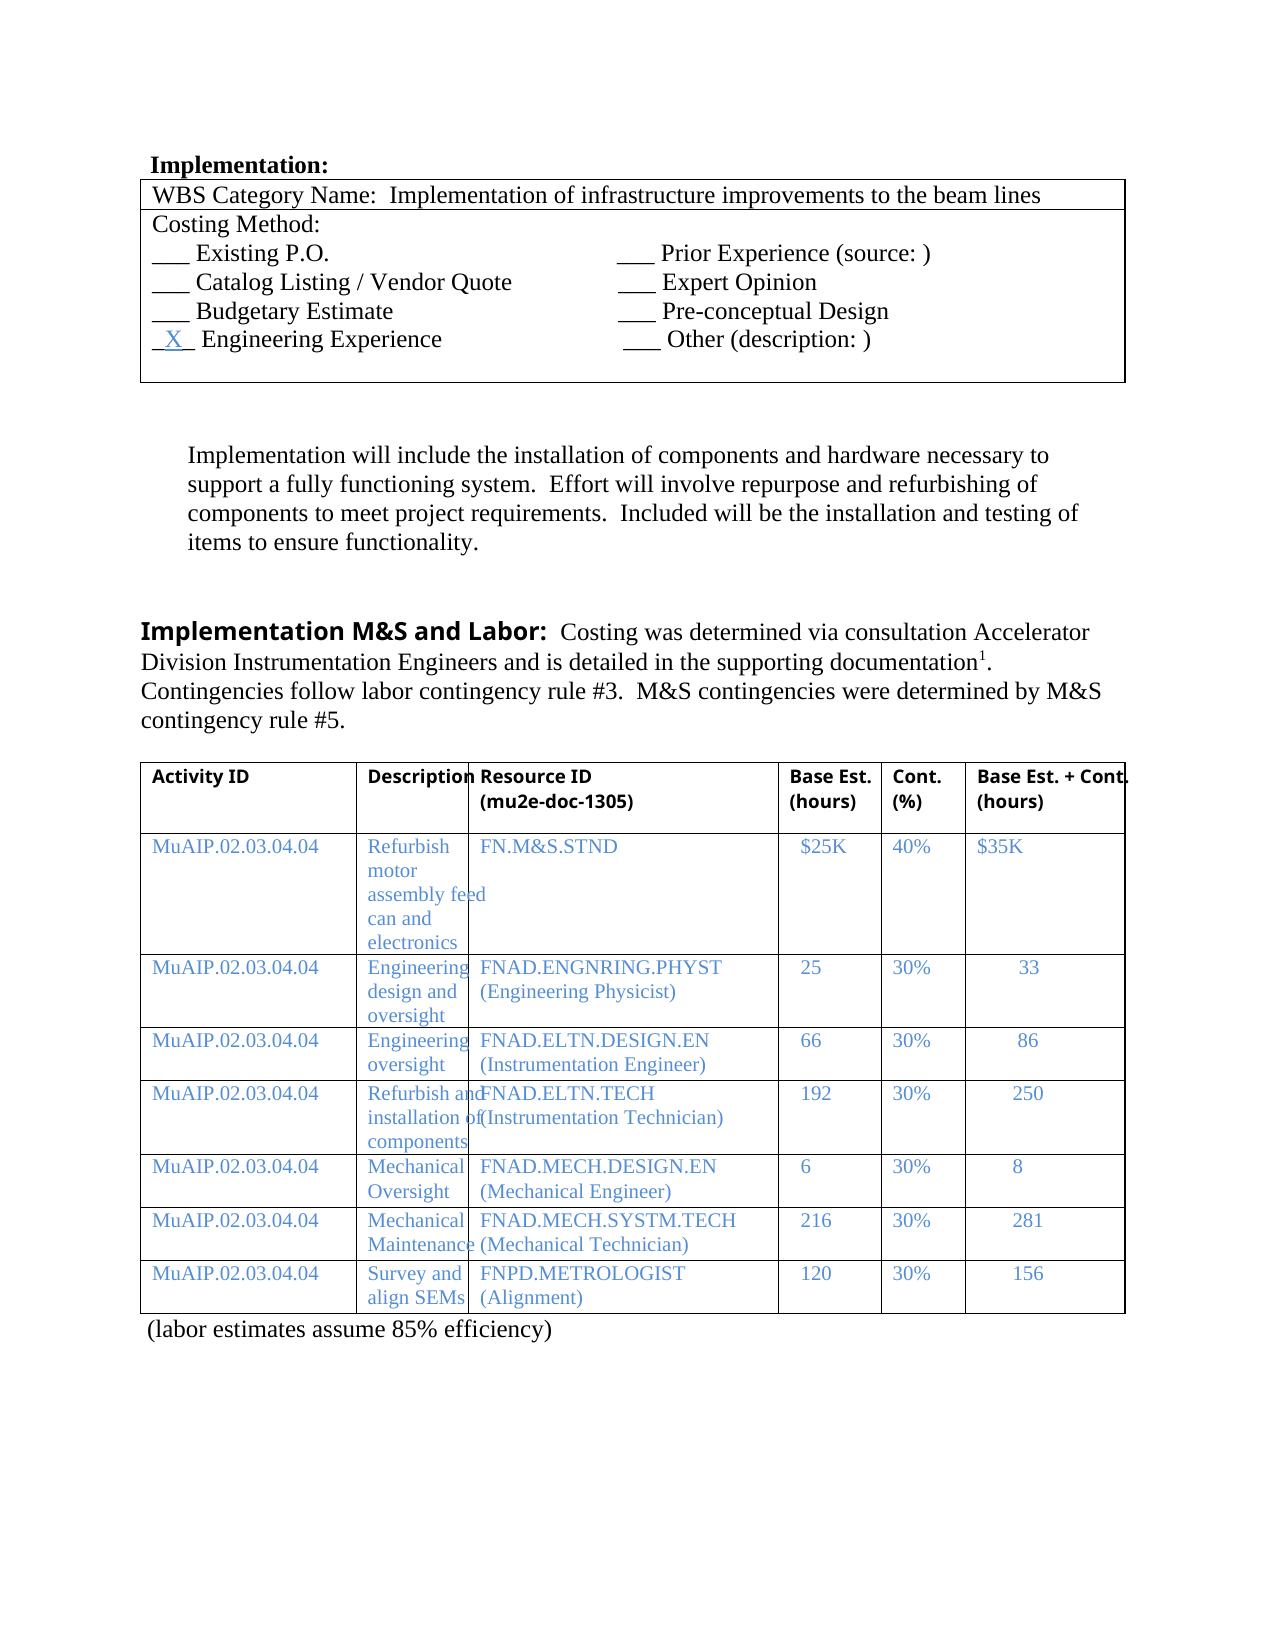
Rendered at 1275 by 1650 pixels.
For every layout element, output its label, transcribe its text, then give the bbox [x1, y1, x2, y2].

table_cell MuAIP.02.03.04.04 [141, 834, 356, 954]
table_cell Refurbish motor assembly feed can and electronics [357, 834, 468, 954]
table_cell 30% [882, 1261, 965, 1313]
table_cell 25 [779, 955, 881, 1027]
table_header Cont. (%) [882, 763, 965, 832]
table_cell 120 [779, 1261, 881, 1313]
table_cell 30% [882, 1208, 965, 1260]
table_cell Mechanical Oversight [357, 1155, 468, 1207]
table_cell FNAD.ELTN.DESIGN.EN (Instrumentation Engineer) [469, 1028, 778, 1080]
table_header Base Est. (hours) [779, 763, 881, 832]
table_cell MuAIP.02.03.04.04 [141, 1155, 356, 1207]
table_cell $35K [966, 834, 1124, 954]
table_cell 8 [966, 1155, 1124, 1207]
table_cell 30% [882, 1155, 965, 1207]
table_cell FNAD.ENGNRING.PHYST (Engineering Physicist) [469, 955, 778, 1027]
table_cell MuAIP.02.03.04.04 [141, 1081, 356, 1153]
table_header Activity ID [141, 763, 356, 832]
text Implementation: [150, 150, 1125, 179]
table_cell Engineering oversight [357, 1028, 468, 1080]
table_header Resource ID (mu2e-doc-1305) [469, 763, 778, 832]
table_cell 216 [779, 1208, 881, 1260]
table_cell Mechanical Maintenance [357, 1208, 468, 1260]
table_cell 30% [882, 1081, 965, 1153]
table_cell MuAIP.02.03.04.04 [141, 955, 356, 1027]
table_cell Engineering design and oversight [357, 955, 468, 1027]
text Implementation M&S and Labor: Costing was determined via consultation Accelerator Division Instrumentation Engineers and is detailed in the supporting documentation1. Contingencies follow labor contingency rule #3. M&S contingencies were determined by M&S contingency rule #5. [141, 613, 1125, 733]
table_cell FNPD.METROLOGIST (Alignment) [469, 1261, 778, 1313]
table_cell 192 [779, 1081, 881, 1153]
table_cell Costing Method: ___ Existing P.O. ___ Prior Experience (source: ) ___ Catalog Listing / Vendor Quote ___ Expert Opinion ___ Budgetary Estimate ___ Pre-conceptual Design _X_ Engineering Experience ___ Other (description: ) [141, 210, 1124, 382]
table_cell 30% [882, 955, 965, 1027]
table_header WBS Category Name: Implementation of infrastructure improvements to the beam lines [141, 180, 1124, 208]
table_cell 66 [779, 1028, 881, 1080]
table_cell 86 [966, 1028, 1124, 1080]
table_cell FN.M&S.STND [469, 834, 778, 954]
table_cell Refurbish and installation of components [357, 1081, 468, 1153]
table_cell FNAD.MECH.DESIGN.EN (Mechanical Engineer) [469, 1155, 778, 1207]
table_header Description [357, 763, 468, 832]
text Implementation will include the installation of components and hardware necessary to support a fully functioning system. Effort will involve repurpose and refurbishing of components to meet project requirements. Included will be the installation and testing of items to ensure functionality. [187, 441, 1125, 556]
table_cell MuAIP.02.03.04.04 [141, 1261, 356, 1313]
table_cell FNAD.ELTN.TECH (Instrumentation Technician) [469, 1081, 778, 1153]
table_cell 281 [966, 1208, 1124, 1260]
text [141, 1314, 1125, 1343]
table_cell 40% [882, 834, 965, 954]
table_cell 30% [882, 1028, 965, 1080]
table_cell $25K [779, 834, 881, 954]
table_header Base Est. + Cont. (hours) [966, 763, 1124, 832]
table_cell 33 [966, 955, 1124, 1027]
table_cell Survey and align SEMs [357, 1261, 468, 1313]
table_cell MuAIP.02.03.04.04 [141, 1208, 356, 1260]
table_cell MuAIP.02.03.04.04 [141, 1028, 356, 1080]
table_cell 6 [779, 1155, 881, 1207]
table_cell FNAD.MECH.SYSTM.TECH (Mechanical Technician) [469, 1208, 778, 1260]
table_cell 250 [966, 1081, 1124, 1153]
table_cell 156 [966, 1261, 1124, 1313]
